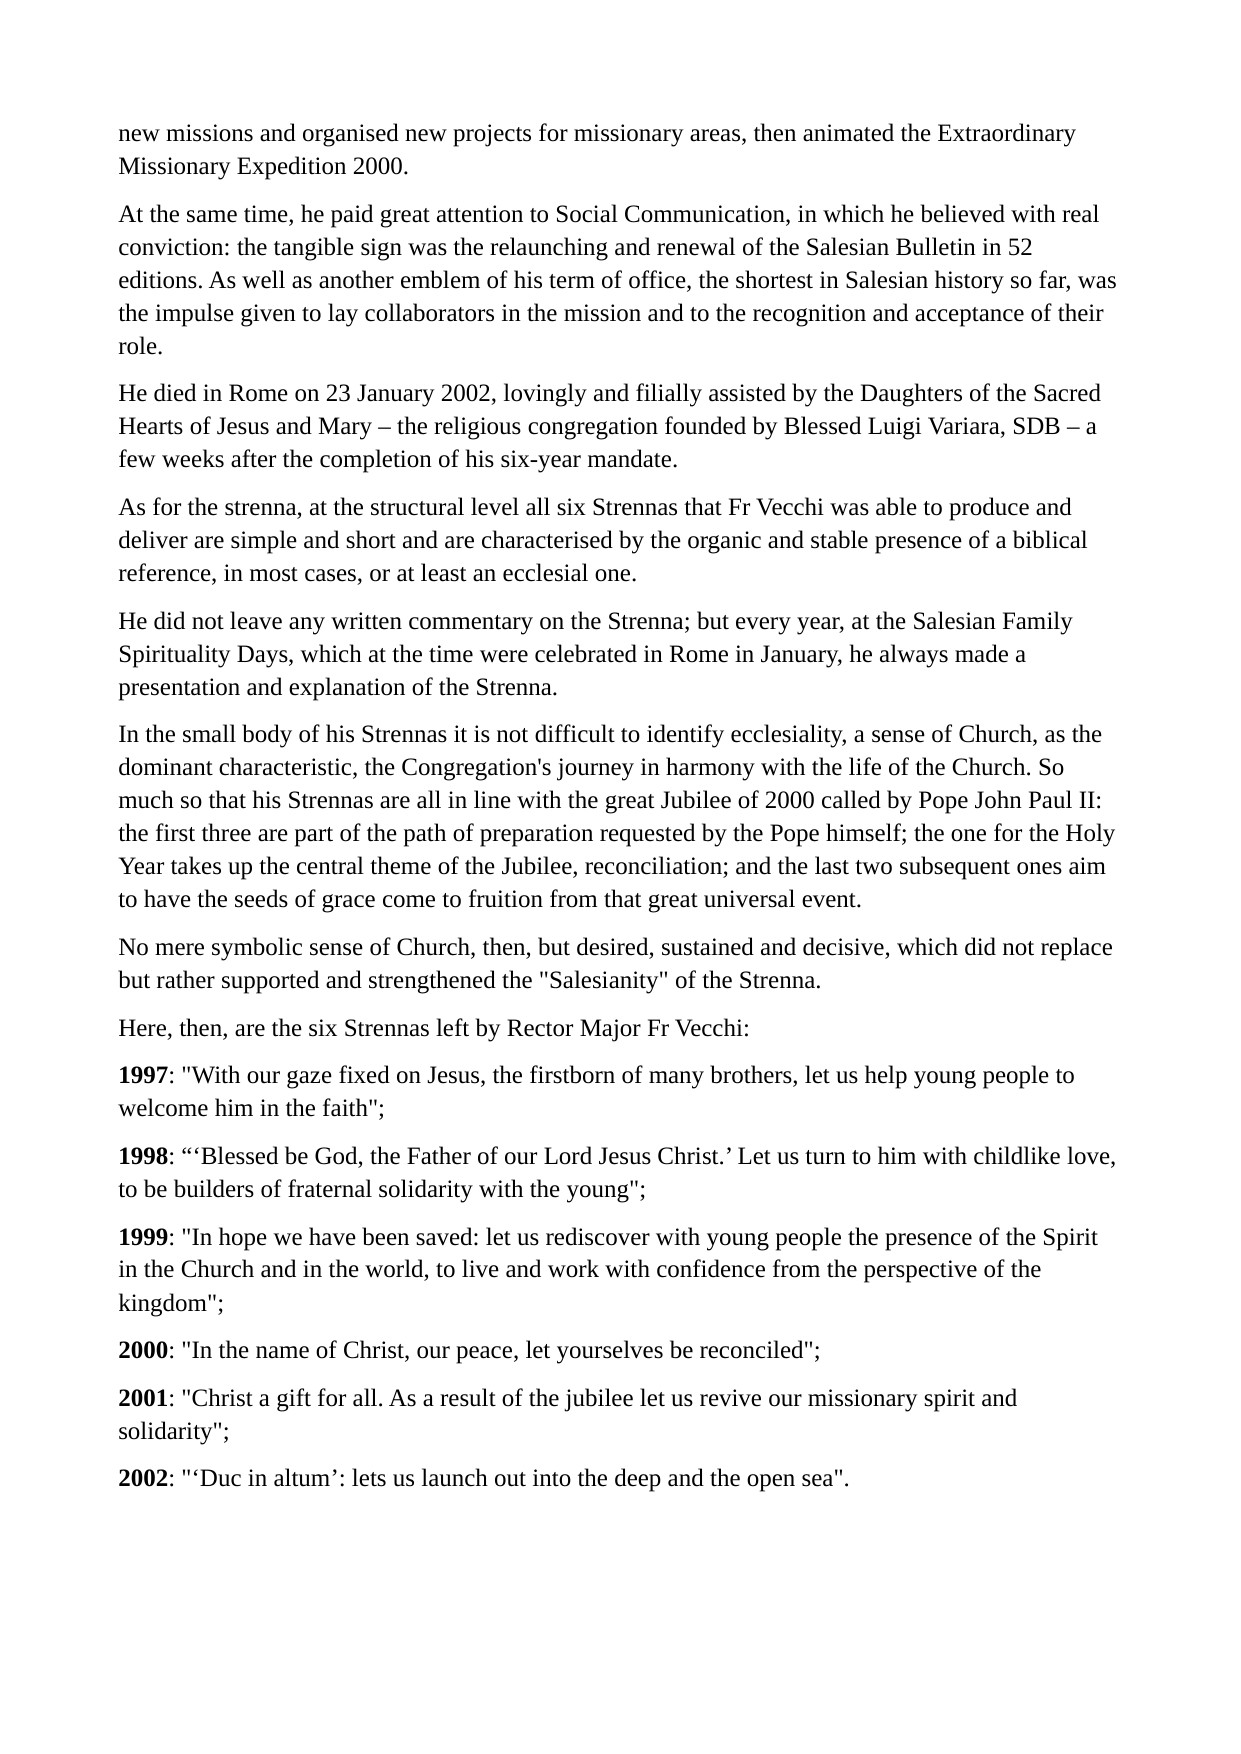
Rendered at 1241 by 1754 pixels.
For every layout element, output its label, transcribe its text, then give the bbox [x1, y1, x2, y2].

text 2001: "Christ a gift for all. As a result of the jubilee let us revive our missionary spirit and solidarity"; [118, 1383, 1122, 1444]
text 1997: "With our gaze fixed on Jesus, the firstborn of many brothers, let us help young people to welcome him in the faith"; [118, 1060, 1122, 1122]
text 2000: "In the name of Christ, our peace, let yourselves be reconciled"; [118, 1335, 1122, 1364]
text He did not leave any written commentary on the Strenna; but every year, at the Salesian Family Spirituality Days, which at the time were celebrated in Rome in January, he always made a presentation and explanation of the Strenna. [118, 606, 1122, 701]
text No mere symbolic sense of Church, then, but desired, sustained and decisive, which did not replace but rather supported and strengthened the "Salesianity" of the Strenna. [118, 932, 1122, 994]
text 1999: "In hope we have been saved: let us rediscover with young people the presence of the Spirit in the Church and in the world, to live and work with confidence from the perspective of the kingdom"; [118, 1222, 1122, 1316]
text 1998: “‘Blessed be God, the Father of our Lord Jesus Christ.’ Let us turn to him with childlike love, to be builders of fraternal solidarity with the young"; [118, 1141, 1122, 1203]
text At the same time, he paid great attention to Social Communication, in which he believed with real conviction: the tangible sign was the relaunching and renewal of the Salesian Bulletin in 52 editions. As well as another emblem of his term of office, the shortest in Salesian history so far, was the impulse given to lay collaborators in the mission and to the recognition and acceptance of their role. [118, 199, 1122, 359]
text As for the strenna, at the structural level all six Strennas that Fr Vecchi was able to produce and deliver are simple and short and are characterised by the organic and stable presence of a biblical reference, in most cases, or at least an ecclesial one. [118, 492, 1122, 587]
text Here, then, are the six Strennas left by Rector Major Fr Vecchi: [118, 1013, 1122, 1041]
text 2002: "‘Duc in altum’: lets us launch out into the deep and the open sea". [118, 1463, 1122, 1492]
text He died in Rome on 23 January 2002, lovingly and filially assisted by the Daughters of the Sacred Hearts of Jesus and Mary – the religious congregation founded by Blessed Luigi Variara, SDB – a few weeks after the completion of his six-year mandate. [118, 378, 1122, 473]
text In the small body of his Strennas it is not difficult to identify ecclesiality, a sense of Church, as the dominant characteristic, the Congregation's journey in harmony with the life of the Church. So much so that his Strennas are all in line with the great Jubilee of 2000 called by Pope John Paul II: the first three are part of the path of preparation requested by the Pope himself; the one for the Holy Year takes up the central theme of the Jubilee, reconciliation; and the last two subsequent ones aim to have the seeds of grace come to fruition from that great universal event. [118, 719, 1122, 913]
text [118, 118, 1122, 180]
